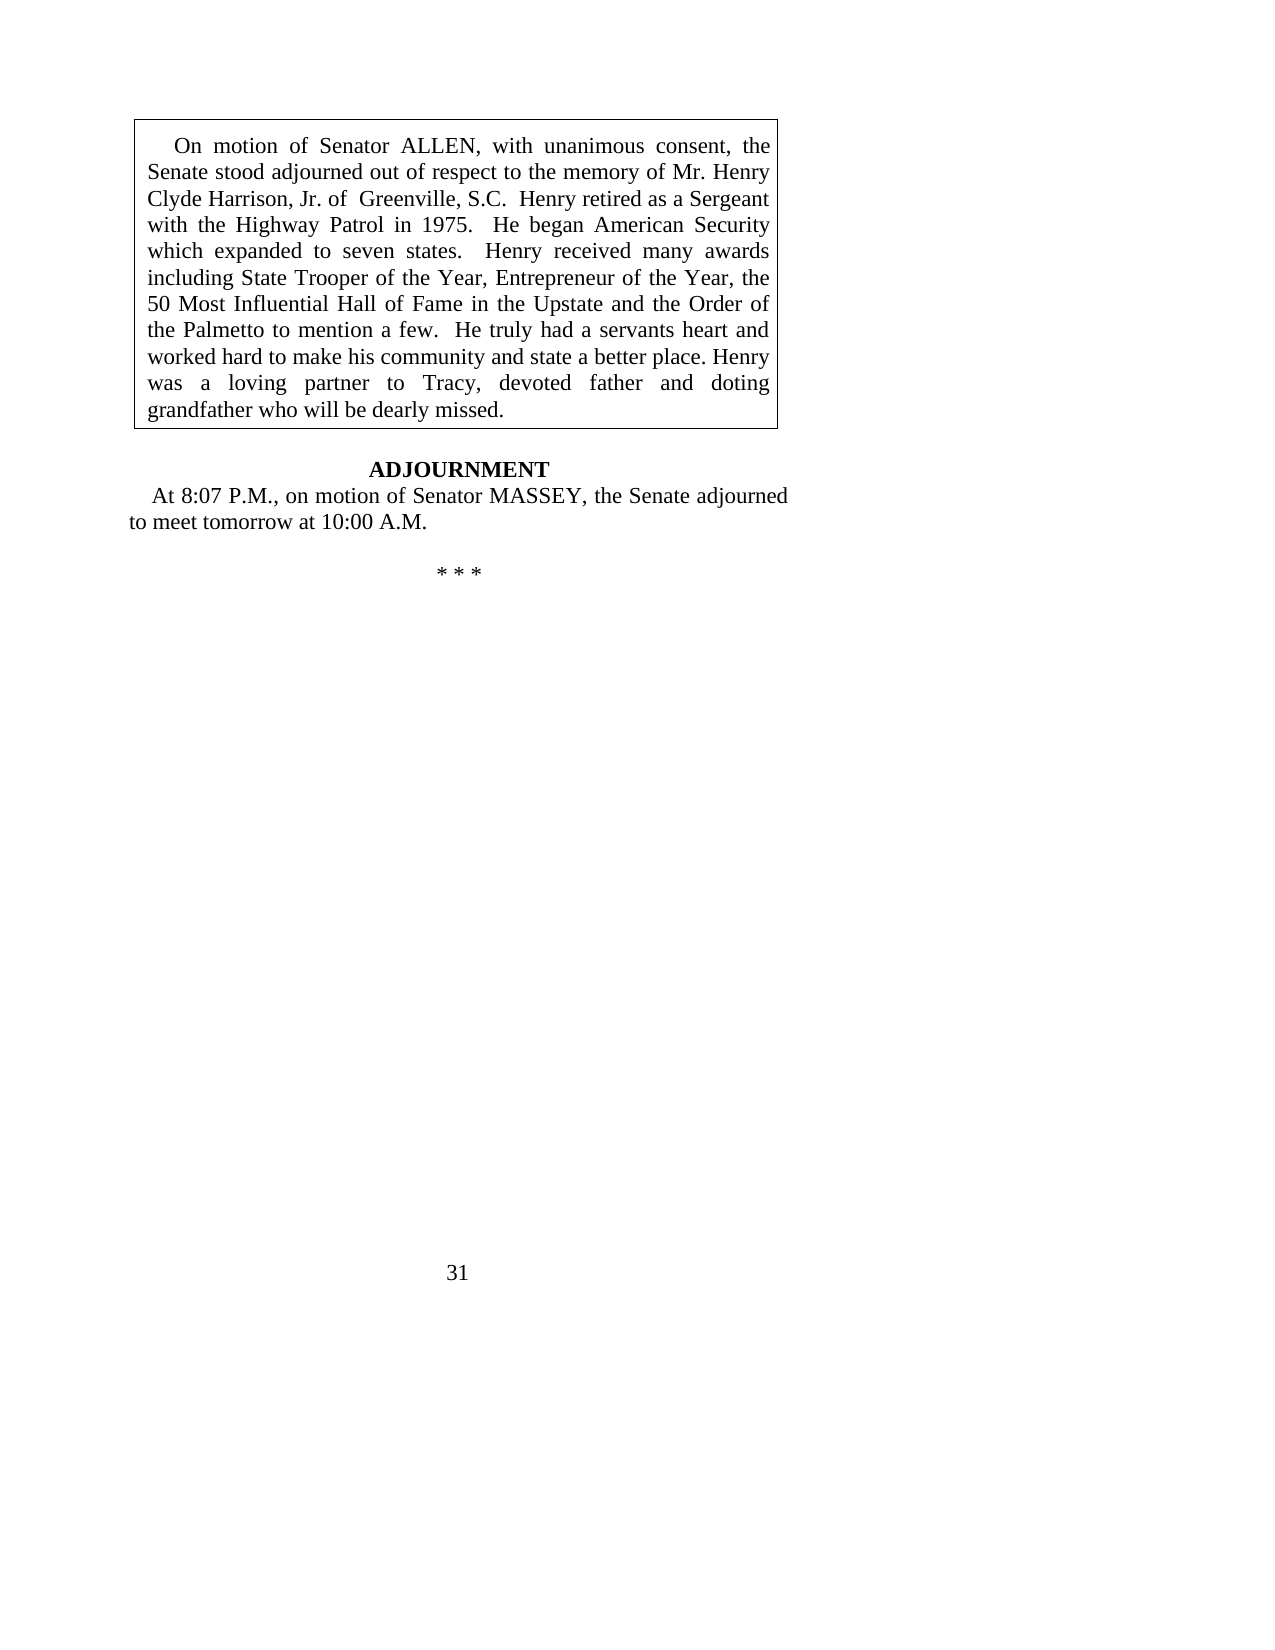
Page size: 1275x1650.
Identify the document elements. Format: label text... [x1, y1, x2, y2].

text * * * [129, 561, 789, 587]
text At 8:07 P.M., on motion of Senator MASSEY, the Senate adjourned to meet tomorrow at 10:00 A.M. [129, 482, 789, 535]
text On motion of Senator ALLEN, with unanimous consent, the Senate stood adjourned out of respect to the memory of Mr. Henry Clyde Harrison, Jr. of Greenville, S.C. Henry retired as a Sergeant with the Highway Patrol in 1975. He began American Security which expanded to seven states. Henry received many awards including State Trooper of the Year, Entrepreneur of the Year, the 50 Most Influential Hall of Fame in the Upstate and the Order of the Palmetto to mention a few. He truly had a servants heart and worked hard to make his community and state a better place. Henry was a loving partner to Tracy, devoted father and doting grandfather who will be dearly missed. [135, 120, 777, 428]
text ADJOURNMENT [129, 456, 789, 482]
